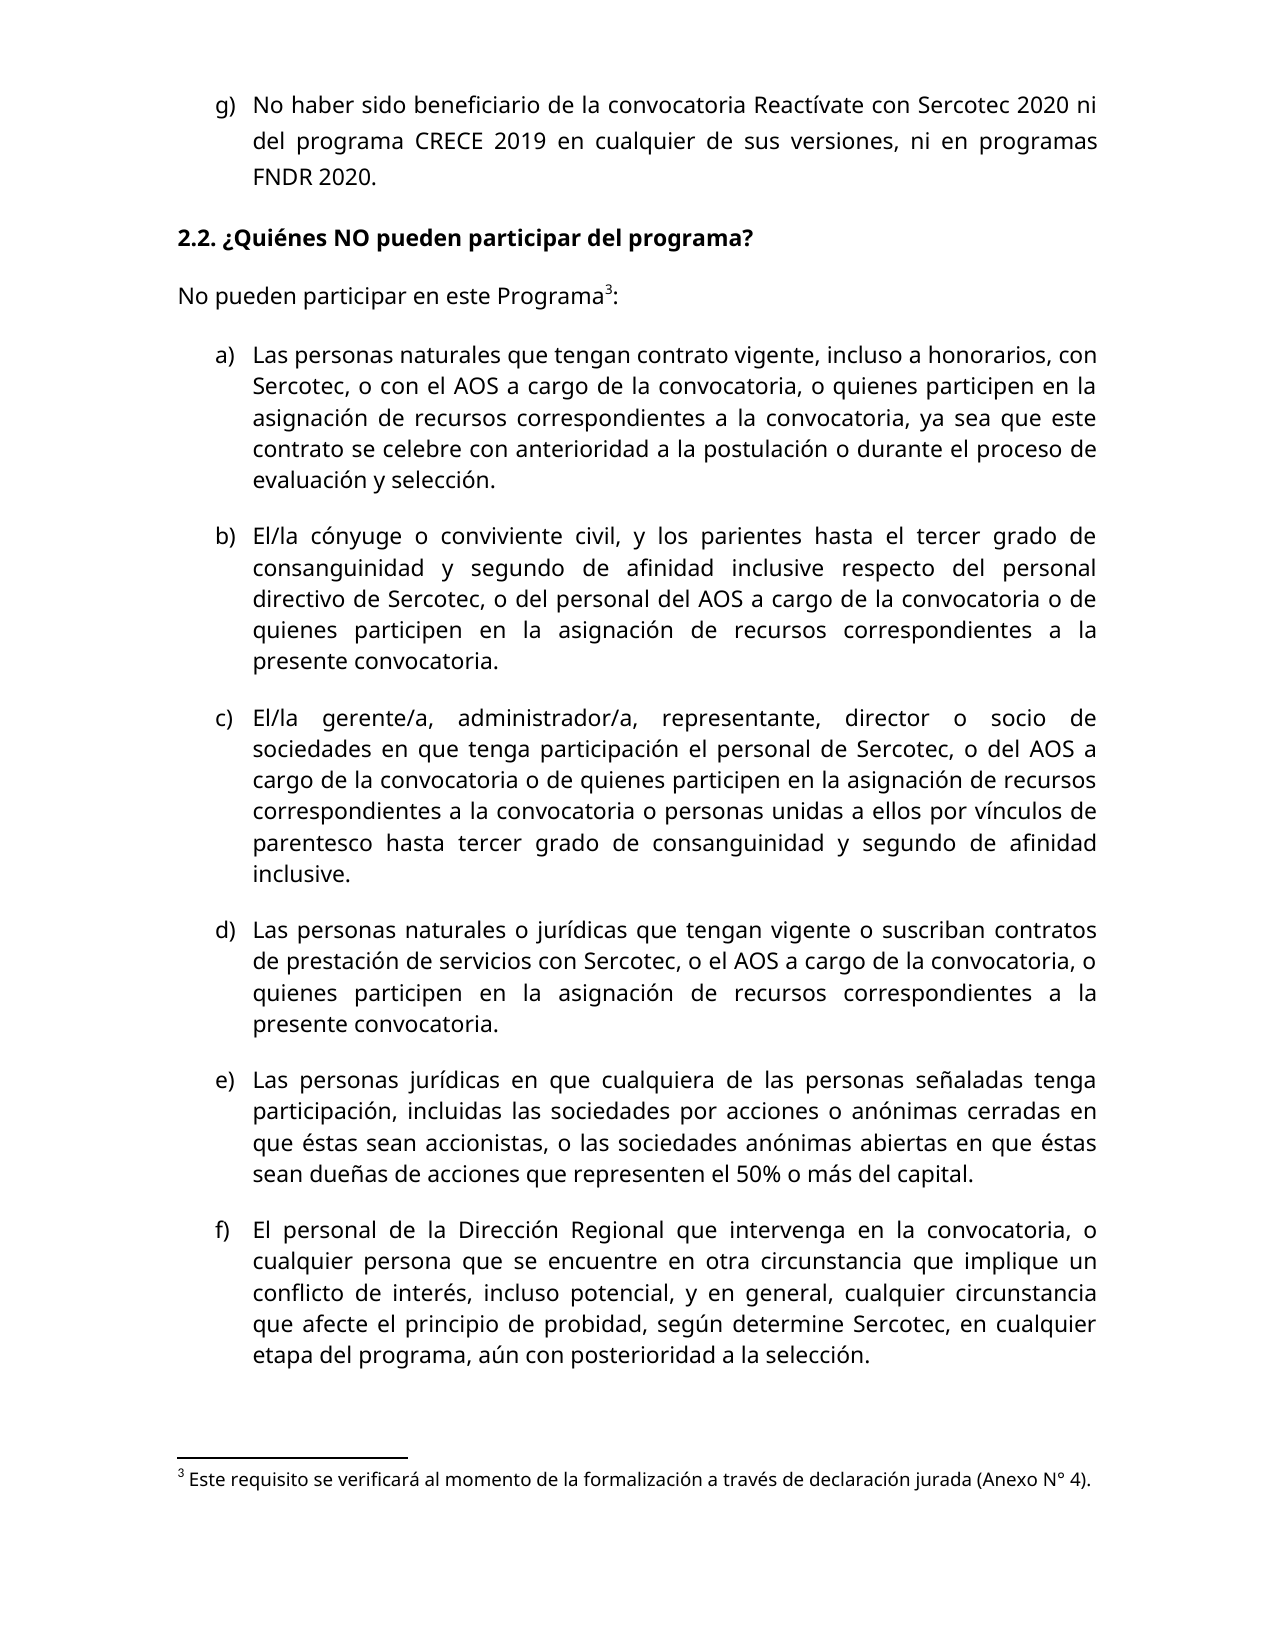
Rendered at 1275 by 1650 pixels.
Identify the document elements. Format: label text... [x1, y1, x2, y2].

list El/la cónyuge o conviviente civil, y los parientes hasta el tercer grado de consanguinidad y segundo de afinidad inclusive respecto del personal directivo de Sercotec, o del personal del AOS a cargo de la convocatoria o de quienes participen en la asignación de recursos correspondientes a la presente convocatoria. [215, 520, 1098, 676]
list El personal de la Dirección Regional que intervenga en la convocatoria, o cualquier persona que se encuentre en otra circunstancia que implique un conflicto de interés, incluso potencial, y en general, cualquier circunstancia que afecte el principio de probidad, según determine Sercotec, en cualquier etapa del programa, aún con posterioridad a la selección. [215, 1214, 1098, 1370]
list El/la gerente/a, administrador/a, representante, director o socio de sociedades en que tenga participación el personal de Sercotec, o del AOS a cargo de la convocatoria o de quienes participen en la asignación de recursos correspondientes a la convocatoria o personas unidas a ellos por vínculos de parentesco hasta tercer grado de consanguinidad y segundo de afinidad inclusive. [215, 701, 1098, 889]
text No pueden participar en este Programa: [177, 280, 1098, 311]
list Las personas jurídicas en que cualquiera de las personas señaladas tenga participación, incluidas las sociedades por acciones o anónimas cerradas en que éstas sean accionistas, o las sociedades anónimas abiertas en que éstas sean dueñas de acciones que representen el 50% o más del capital. [215, 1064, 1098, 1189]
list Las personas naturales que tengan contrato vigente, incluso a honorarios, con Sercotec, o con el AOS a cargo de la convocatoria, o quienes participen en la asignación de recursos correspondientes a la convocatoria, ya sea que este contrato se celebre con anterioridad a la postulación o durante el proceso de evaluación y selección. [215, 339, 1098, 495]
list No haber sido beneficiario de la convocatoria Reactívate con Sercotec 2020 ni del programa CRECE 2019 en cualquier de sus versiones, ni en programas FNDR 2020. [215, 89, 1098, 192]
text 2.2. ¿Quiénes NO pueden participar del programa? [177, 221, 1098, 253]
list Las personas naturales o jurídicas que tengan vigente o suscriban contratos de prestación de servicios con Sercotec, o el AOS a cargo de la convocatoria, o quienes participen en la asignación de recursos correspondientes a la presente convocatoria. [215, 914, 1098, 1039]
